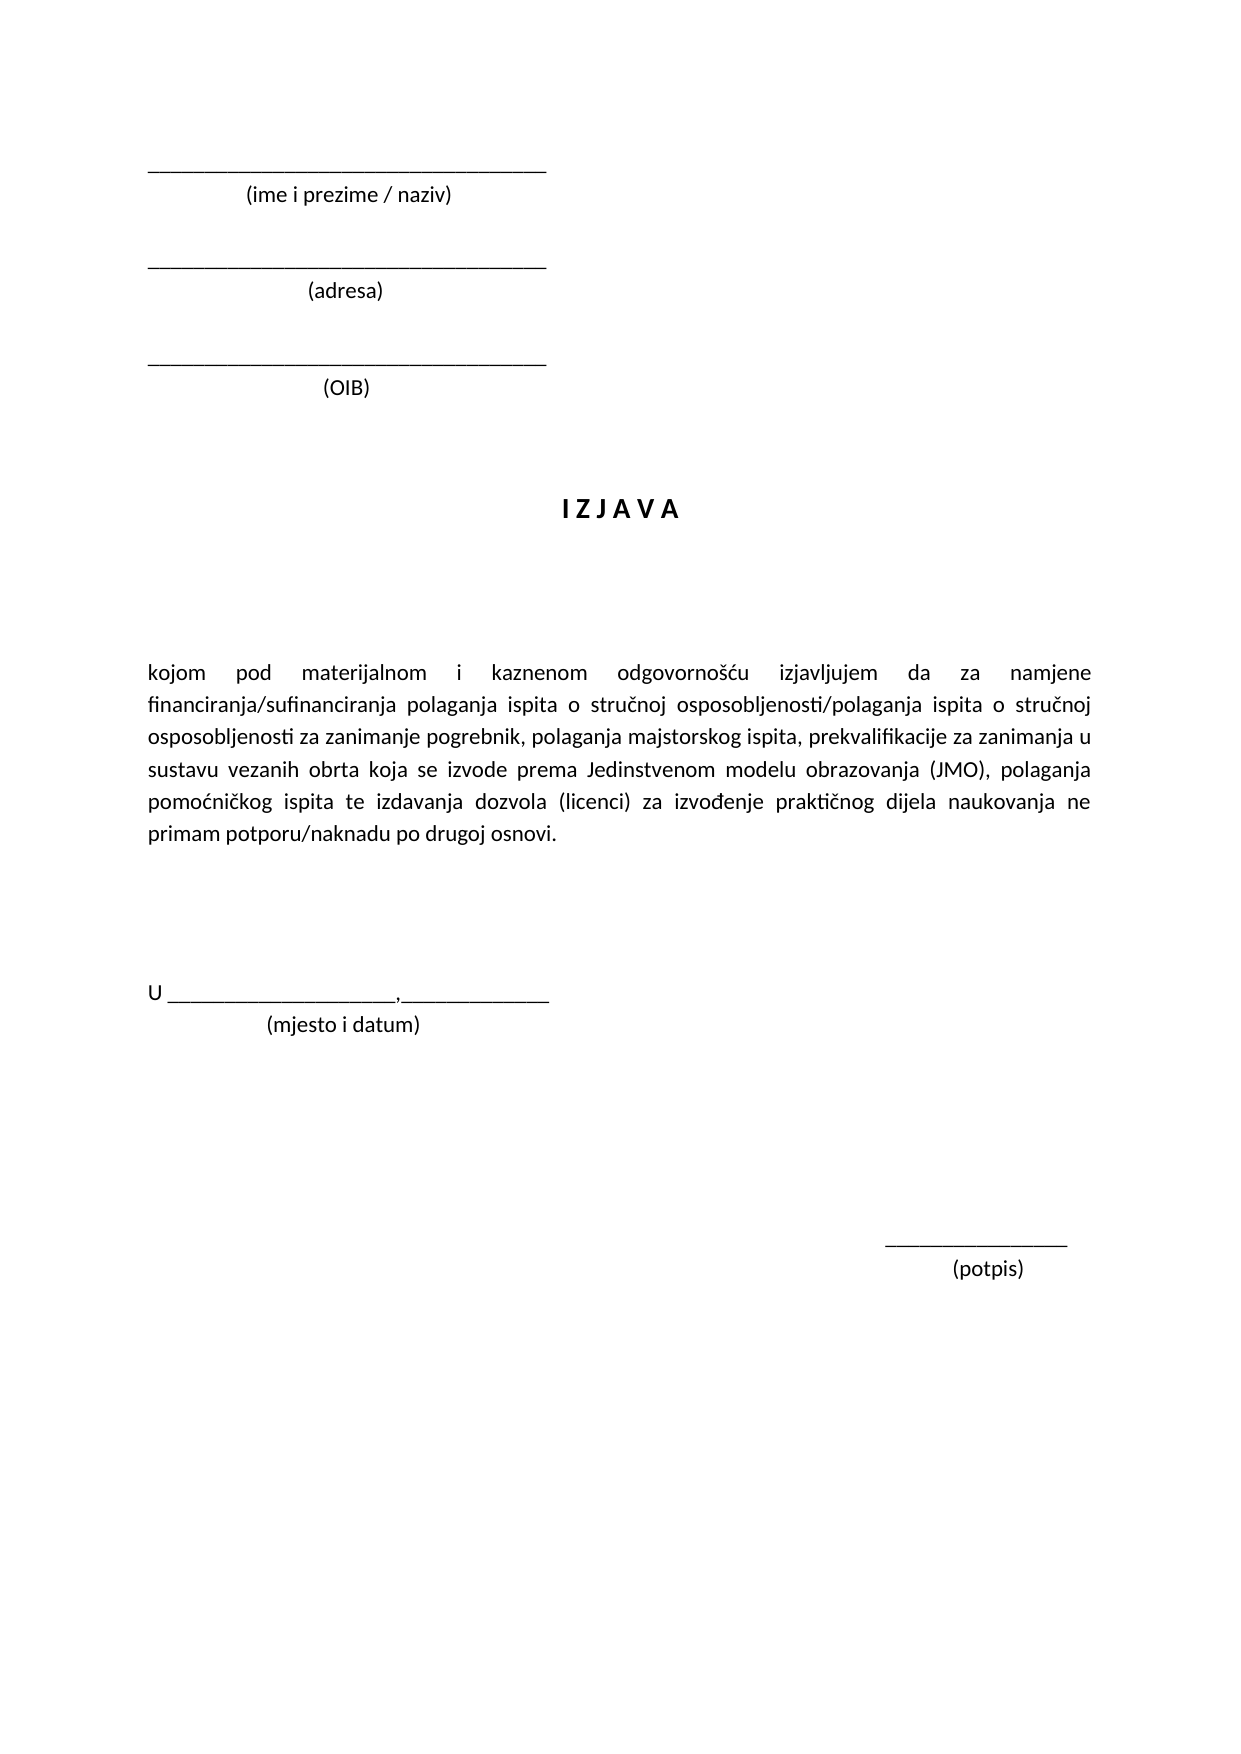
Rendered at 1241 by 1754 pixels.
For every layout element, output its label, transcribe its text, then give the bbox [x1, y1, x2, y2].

text (adresa) [148, 276, 1093, 304]
text ___________________________________ [148, 341, 1093, 369]
text ___________________________________ [148, 244, 1093, 272]
text I Z J A V A [148, 490, 1093, 526]
text U ____________________,_____________ [148, 978, 1093, 1006]
text (OIB) [148, 373, 1093, 401]
text (potpis) [885, 1254, 1093, 1283]
text (mjesto i datum) [148, 1010, 1093, 1038]
text ___________________________________ [148, 148, 1093, 176]
text ________________ [590, 1222, 1093, 1250]
text kojom pod materijalnom i kaznenom odgovornošću izjavljujem da za namjene financiranja/sufinanciranja polaganja ispita o stručnoj osposobljenosti/polaganja ispita o stručnoj osposobljenosti za zanimanje pogrebnik, polaganja majstorskog ispita, prekvalifikacije za zanimanja u sustavu vezanih obrta koja se izvode prema Jedinstvenom modelu obrazovanja (JMO), polaganja pomoćničkog ispita te izdavanja dozvola (licenci) za izvođenje praktičnog dijela naukovanja ne primam potporu/naknadu po drugoj osnovi. [148, 658, 1093, 847]
text (ime i prezime / naziv) [148, 180, 1093, 208]
